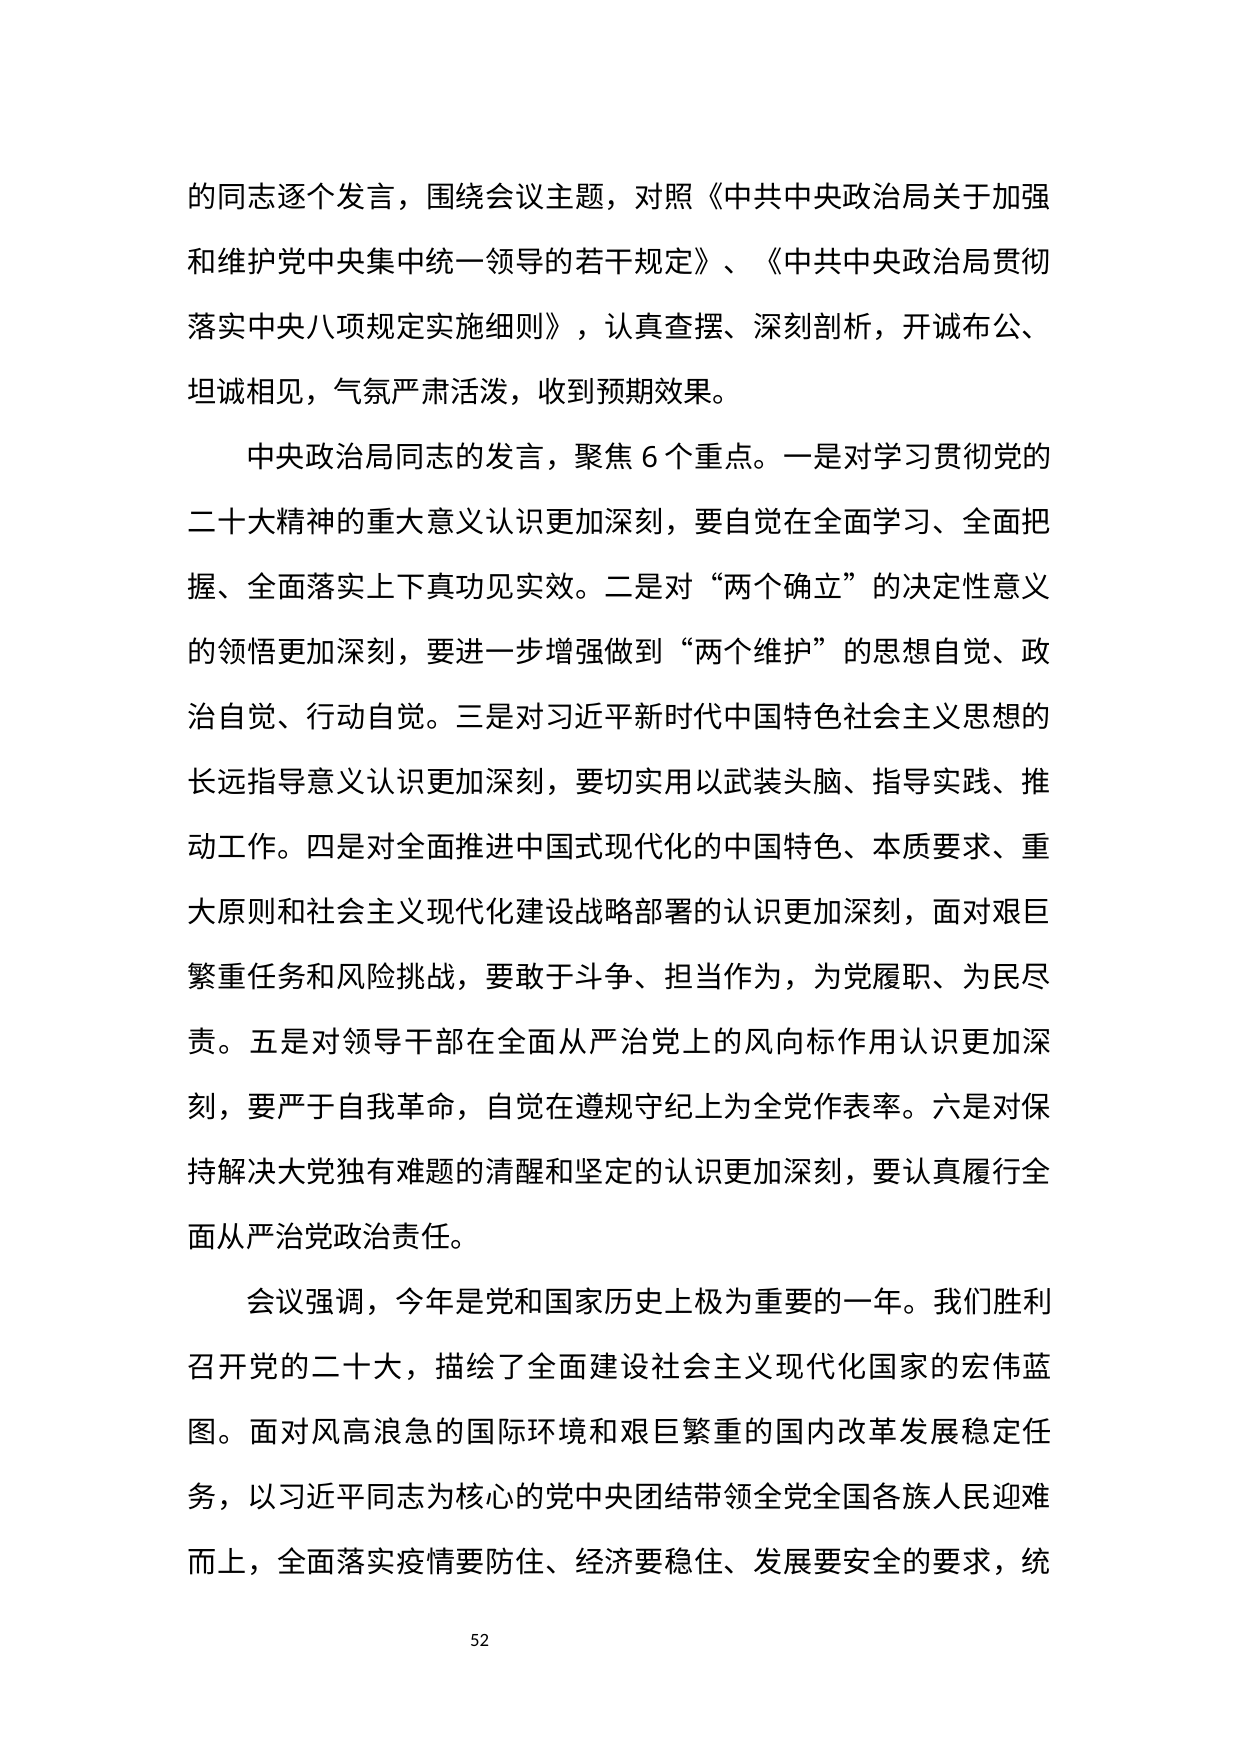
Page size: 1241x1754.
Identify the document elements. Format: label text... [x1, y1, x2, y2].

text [187, 1267, 1053, 1592]
text 中央政治局同志的发言，聚焦6个重点。一是对学习贯彻党的二十大精神的重大意义认识更加深刻，要自觉在全面学习、全面把握、全面落实上下真功见实效。二是对“两个确立”的决定性意义的领悟更加深刻，要进一步增强做到“两个维护”的思想自觉、政治自觉、行动自觉。三是对习近平新时代中国特色社会主义思想的长远指导意义认识更加深刻，要切实用以武装头脑、指导实践、推动工作。四是对全面推进中国式现代化的中国特色、本质要求、重大原则和社会主义现代化建设战略部署的认识更加深刻，面对艰巨繁重任务和风险挑战，要敢于斗争、担当作为，为党履职、为民尽责。五是对领导干部在全面从严治党上的风向标作用认识更加深刻，要严于自我革命，自觉在遵规守纪上为全党作表率。六是对保持解决大党独有难题的清醒和坚定的认识更加深刻，要认真履行全面从严治党政治责任。 [187, 422, 1053, 1267]
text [187, 162, 1053, 422]
